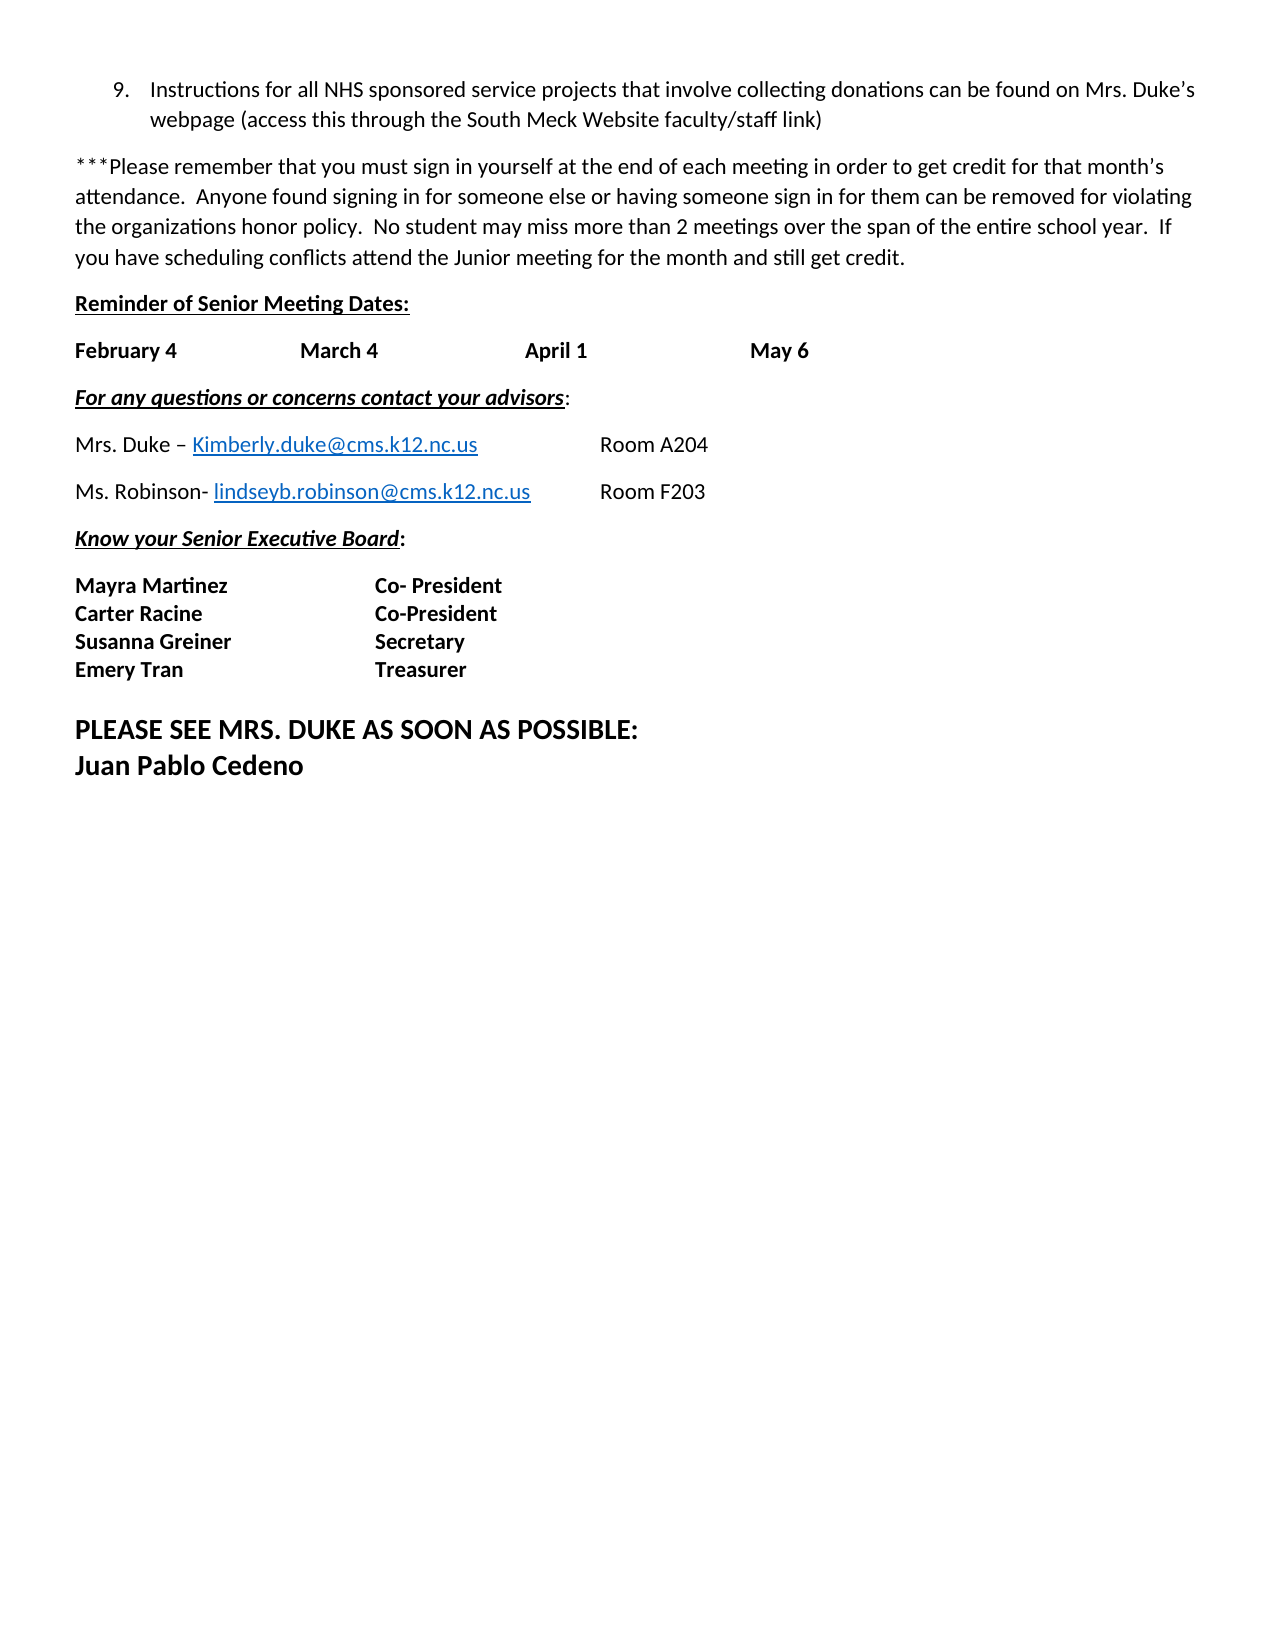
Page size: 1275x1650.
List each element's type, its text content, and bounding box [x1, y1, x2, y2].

text PLEASE SEE MRS. DUKE AS SOON AS POSSIBLE: [75, 711, 1200, 747]
text Mrs. Duke – Kimberly.duke@cms.k12.nc.us Room A204 [75, 430, 1200, 458]
list Instructions for all NHS sponsored service projects that involve collecting donations can be found on Mrs. Duke’s webpage (access this through the South Meck Website faculty/staff link) [112, 75, 1200, 133]
text Susanna Greiner Secretary [75, 627, 1200, 655]
text Juan Pablo Cedeno [75, 747, 1200, 782]
text Emery Tran Treasurer [75, 655, 1200, 683]
text February 4 March 4 April 1 May 6 [75, 336, 1200, 364]
text Ms. Robinson- lindseyb.robinson@cms.k12.nc.us Room F203 [75, 477, 1200, 505]
text Know your Senior Executive Board: [75, 524, 1200, 552]
text Mayra Martinez Co- President [75, 571, 1200, 599]
text Reminder of Senior Meeting Dates: [75, 289, 1200, 318]
text For any questions or concerns contact your advisors: [75, 383, 1200, 411]
text ***Please remember that you must sign in yourself at the end of each meeting in order to get credit for that month’s attendance. Anyone found signing in for someone else or having someone sign in for them can be removed for violating the organizations honor policy. No student may miss more than 2 meetings over the span of the entire school year. If you have scheduling conflicts attend the Junior meeting for the month and still get credit. [75, 152, 1200, 271]
text Carter Racine Co-President [75, 599, 1200, 627]
